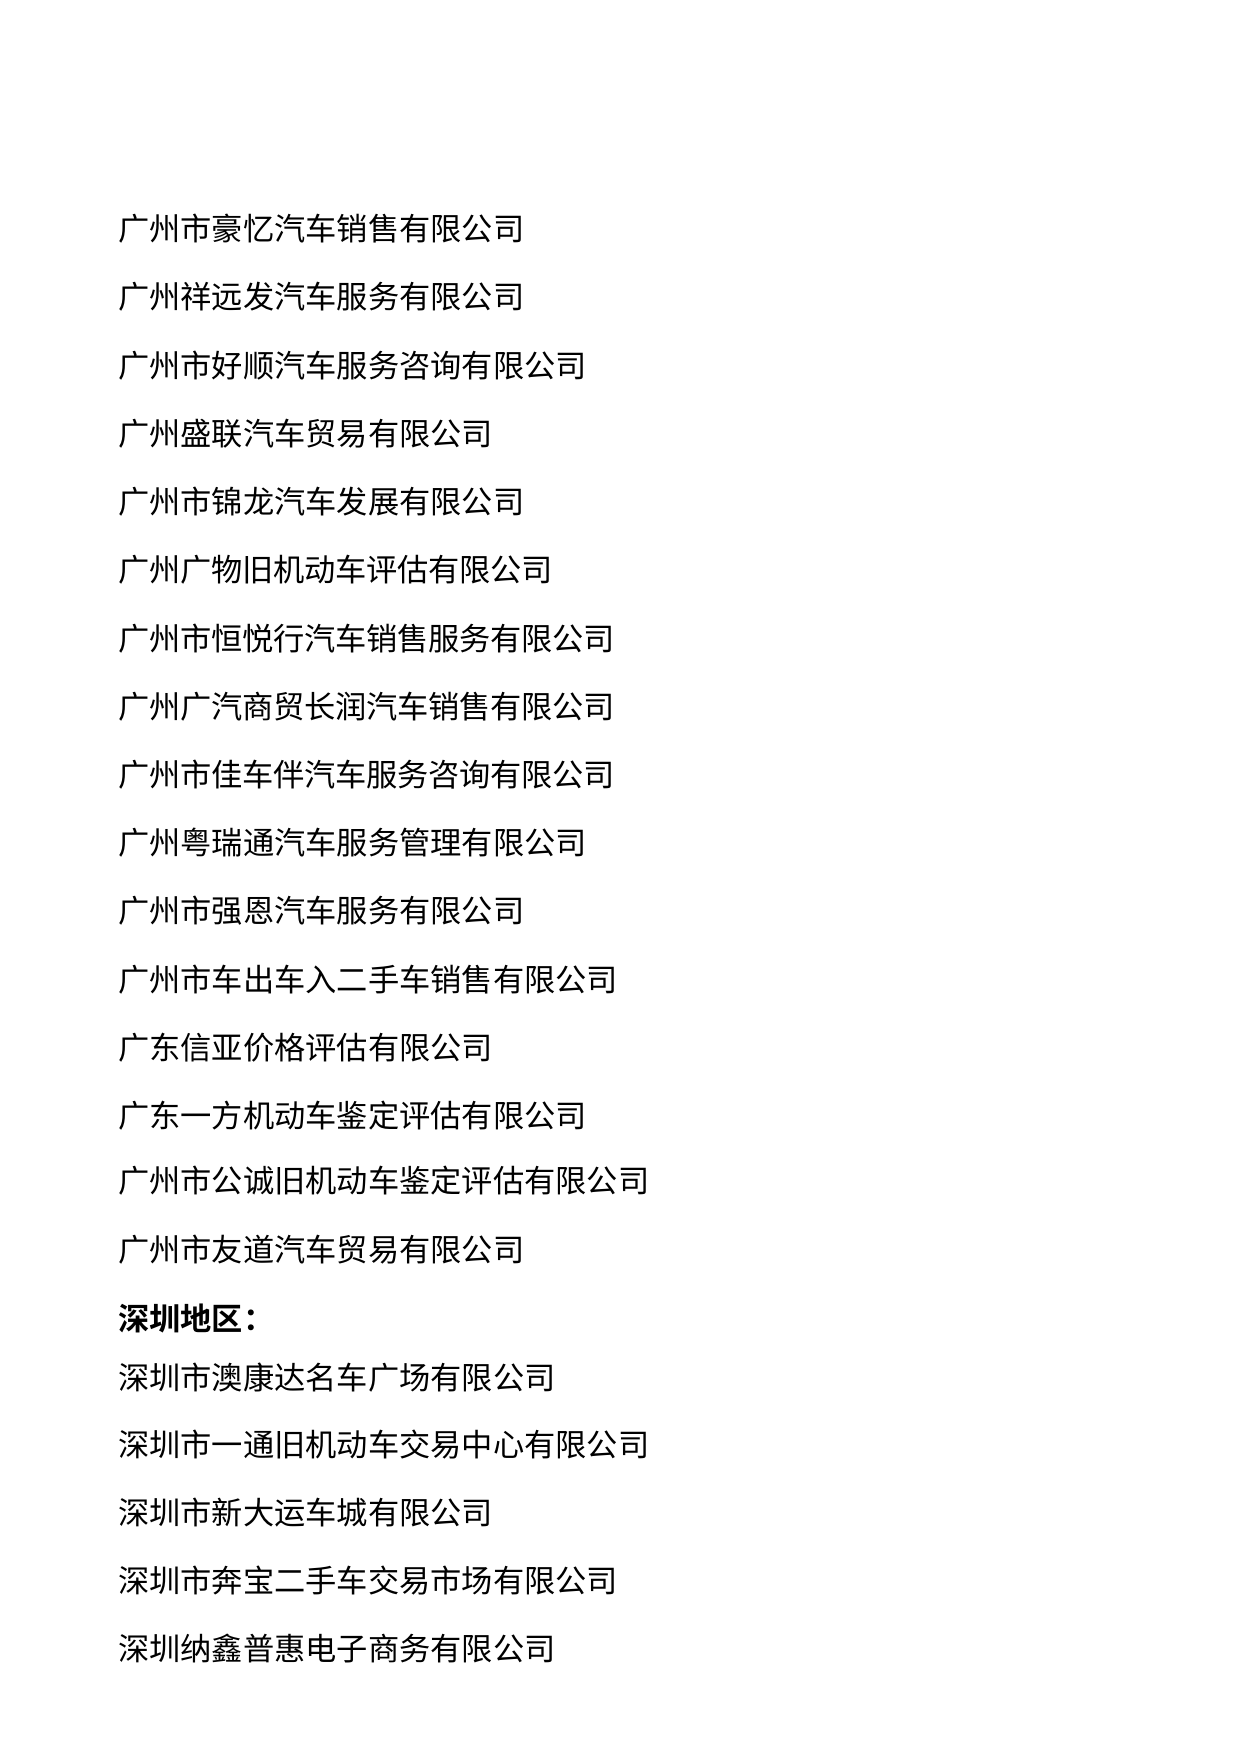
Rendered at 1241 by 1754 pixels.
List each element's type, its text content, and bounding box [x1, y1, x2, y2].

text 深圳市一通旧机动车交易中心有限公司深圳市新大运车城有限公司 [118, 1420, 649, 1533]
text 广州市好顺汽车服务咨询有限公司广州盛联汽车贸易有限公司 [118, 341, 587, 454]
text 广州市公诚旧机动车鉴定评估有限公司广州市友道汽车贸易有限公司 [118, 1156, 649, 1270]
text 广州市车出车入二手车销售有限公司广东信亚价格评估有限公司 [118, 955, 618, 1068]
text 广东一方机动车鉴定评估有限公司 [118, 1091, 1134, 1137]
text 广州市锦龙汽车发展有限公司 广州广物旧机动车评估有限公司 [118, 477, 556, 591]
text 广州市恒悦行汽车销售服务有限公司广州广汽商贸长润汽车销售有限公司广州市佳车伴汽车服务咨询有限公司广州粤瑞通汽车服务管理有限公司 广州市强恩汽车服务有限公司 [118, 614, 618, 932]
text 广州市豪忆汽车销售有限公司广州祥远发汽车服务有限公司 [118, 204, 524, 318]
subtitle 深圳地区： [118, 1293, 1134, 1340]
text 深圳市澳康达名车广场有限公司 [118, 1353, 1134, 1399]
text 深圳市奔宝二手车交易市场有限公司深圳纳鑫普惠电子商务有限公司 [118, 1556, 618, 1669]
